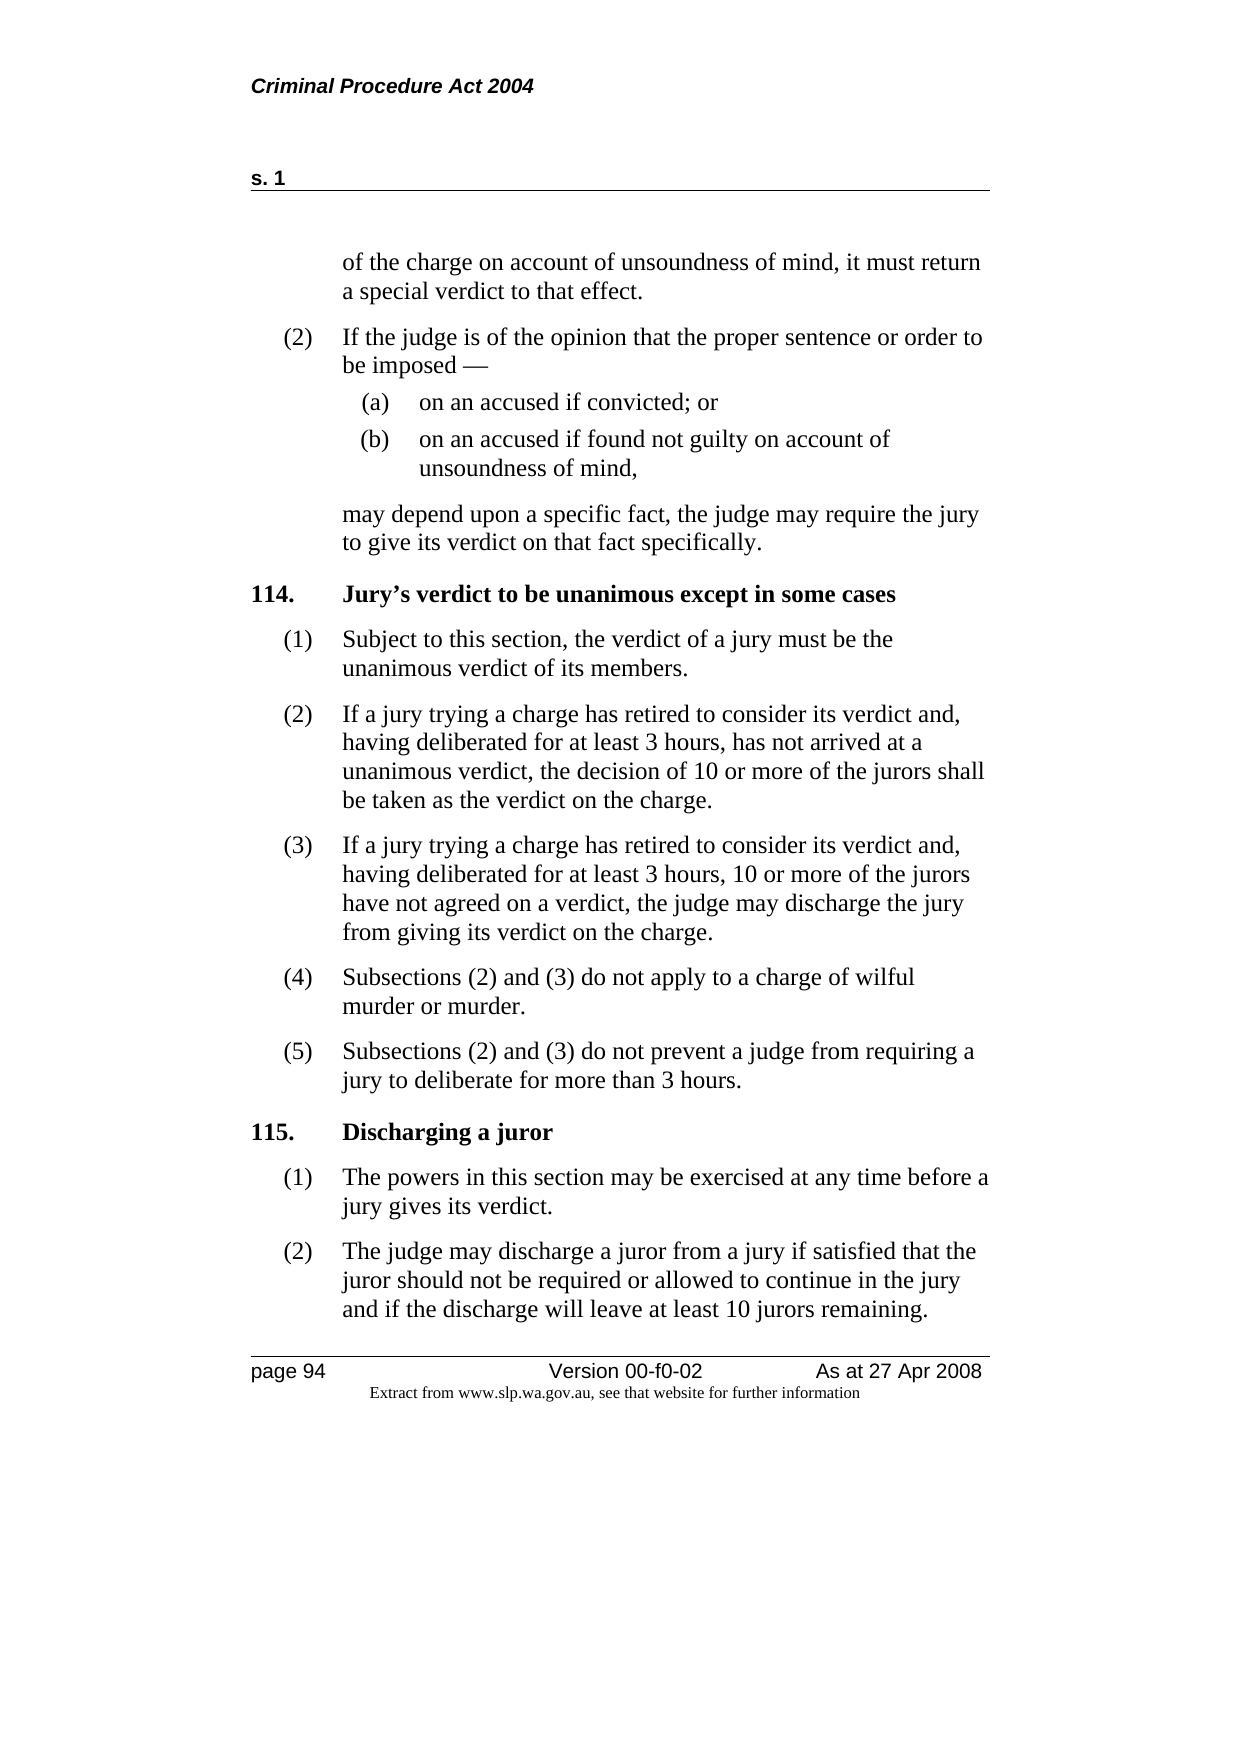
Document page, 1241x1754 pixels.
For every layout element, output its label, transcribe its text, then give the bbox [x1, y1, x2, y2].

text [251, 247, 990, 305]
subtitle 114. Jury’s verdict to be unanimous except in some cases [251, 579, 990, 608]
text (2) If a jury trying a charge has retired to consider its verdict and, having deliberated for at least 3 hours, has not arrived at a unanimous verdict, the decision of 10 or more of the jurors shall be taken as the verdict on the charge. [251, 699, 990, 814]
text (3) If a jury trying a charge has retired to consider its verdict and, having deliberated for at least 3 hours, 10 or more of the jurors have not agreed on a verdict, the judge may discharge the jury from giving its verdict on the charge. [251, 830, 990, 945]
text (b) on an accused if found not guilty on account of unsoundness of mind, [251, 424, 990, 482]
text (2) The judge may discharge a juror from a jury if satisfied that the juror should not be required or allowed to continue in the jury and if the discharge will leave at least 10 jurors remaining. [251, 1236, 990, 1322]
text (a) on an accused if convicted; or [251, 387, 990, 416]
text (5) Subsections (2) and (3) do not prevent a judge from requiring a jury to deliberate for more than 3 hours. [251, 1036, 990, 1094]
subtitle 115. Discharging a juror [251, 1117, 990, 1145]
text (4) Subsections (2) and (3) do not apply to a charge of wilful murder or murder. [251, 962, 990, 1019]
text (2) If the judge is of the opinion that the proper sentence or order to be imposed — [251, 322, 990, 379]
text (1) The powers in this section may be exercised at any time before a jury gives its verdict. [251, 1162, 990, 1219]
text (1) Subject to this section, the verdict of a jury must be the unanimous verdict of its members. [251, 624, 990, 682]
text may depend upon a specific fact, the judge may require the jury to give its verdict on that fact specifically. [251, 499, 990, 556]
